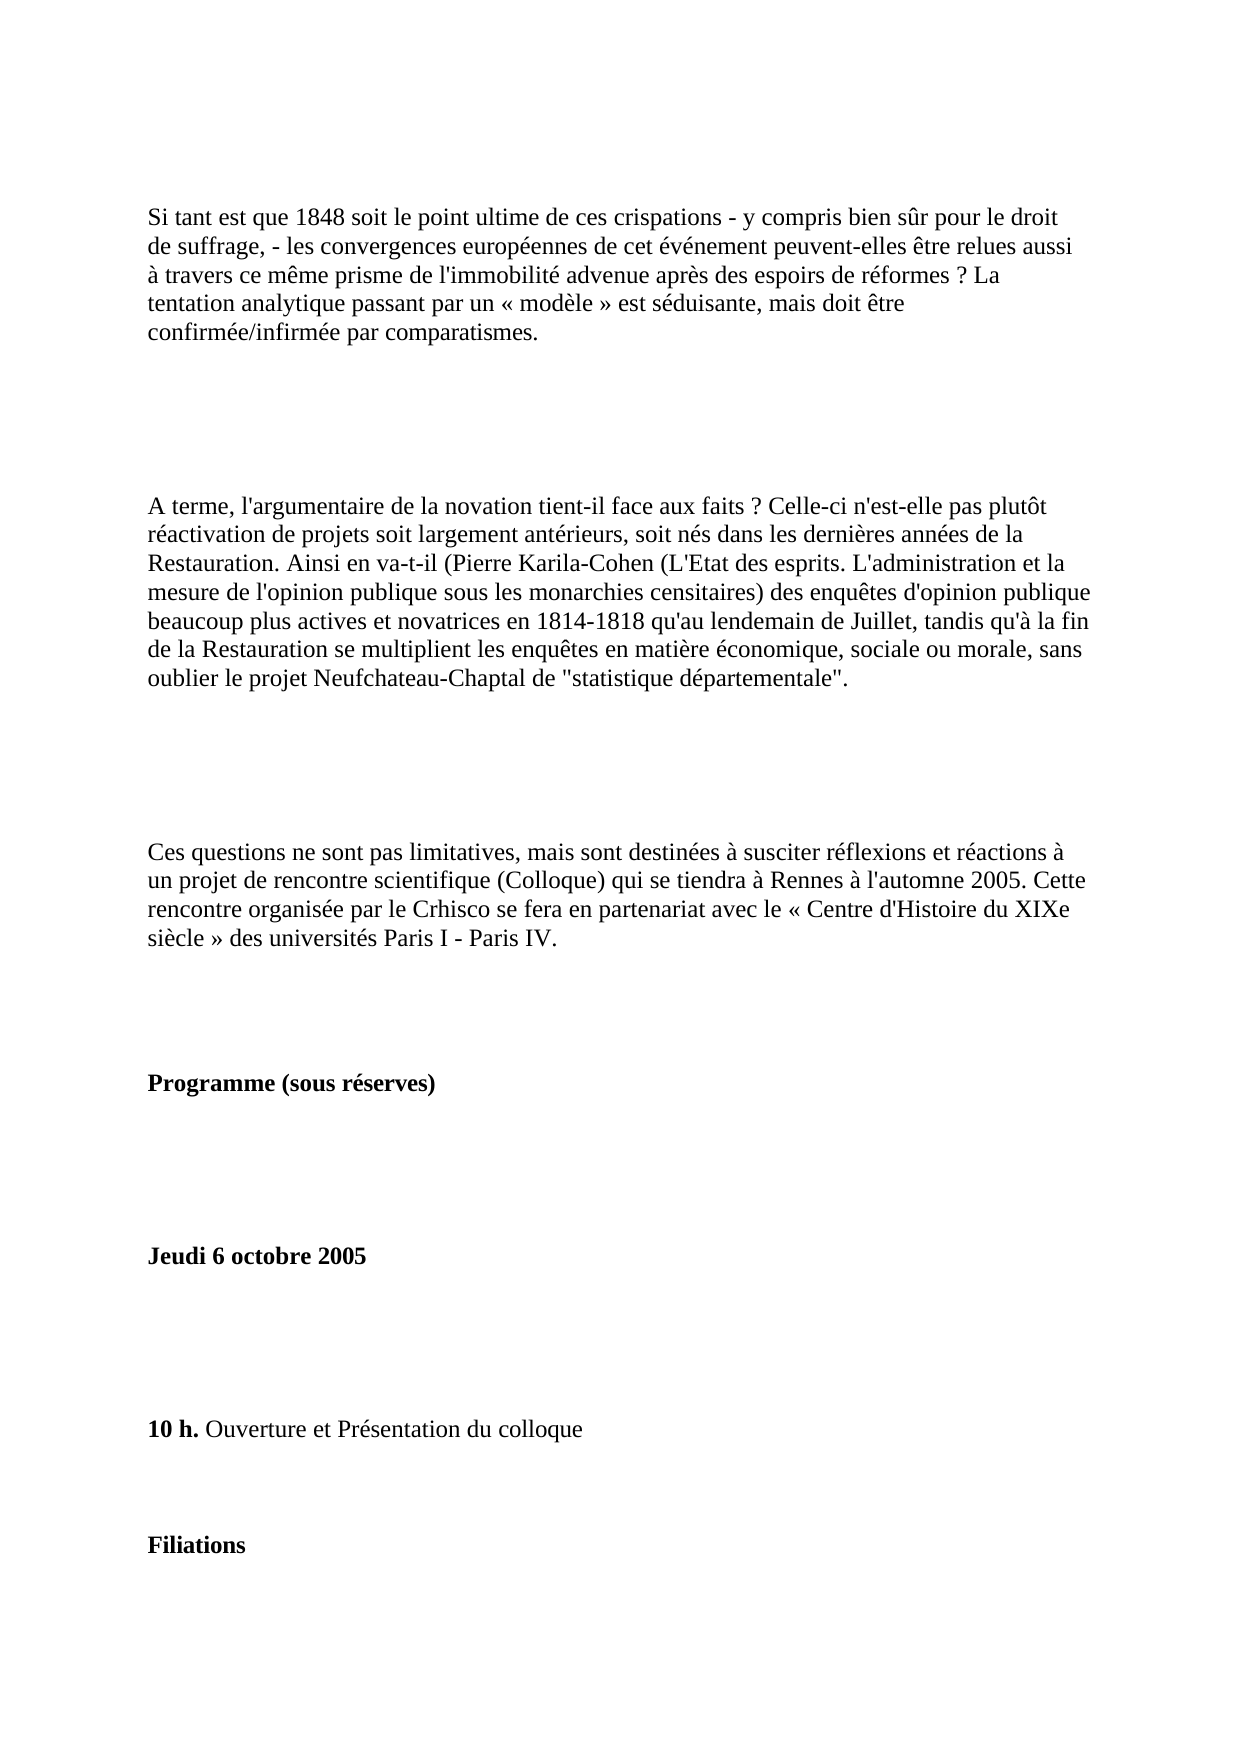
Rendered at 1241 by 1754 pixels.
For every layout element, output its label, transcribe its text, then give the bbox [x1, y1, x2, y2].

text Si tant est que 1848 soit le point ultime de ces crispations - y compris bien sûr pour le droit de suffrage, - les convergences européennes de cet événement peuvent-elles être relues aussi à travers ce même prisme de l'immobilité advenue après des espoirs de réformes ? La tentation analytique passant par un « modèle » est séduisante, mais doit être confirmée/infirmée par comparatismes. [147, 202, 1087, 346]
text Ces questions ne sont pas limitatives, mais sont destinées à susciter réflexions et réactions à un projet de rencontre scientifique (Colloque) qui se tiendra à Rennes à l'automne 2005. Cette rencontre organisée par le Crhisco se fera en partenariat avec le « Centre d'Histoire du XIXe siècle » des universités Paris I - Paris IV. [147, 837, 1087, 952]
subtitle Programme (sous réserves) [147, 1068, 1103, 1097]
subtitle Filiations [147, 1530, 1103, 1559]
text A terme, l'argumentaire de la novation tient-il face aux faits ? Celle-ci n'est-elle pas plutôt réactivation de projets soit largement antérieurs, soit nés dans les dernières années de la Restauration. Ainsi en va-t-il (Pierre Karila-Cohen (L'Etat des esprits. L'administration et la mesure de l'opinion publique sous les monarchies censitaires) des enquêtes d'opinion publique beaucoup plus actives et novatrices en 1814-1818 qu'au lendemain de Juillet, tandis qu'à la fin de la Restauration se multiplient les enquêtes en matière économique, sociale ou morale, sans oublier le projet Neufchateau-Chaptal de "statistique départementale". [147, 491, 1103, 692]
text 10 h. Ouverture et Présentation du colloque [147, 1414, 1103, 1443]
text Jeudi 6 octobre 2005 [147, 1241, 1103, 1270]
